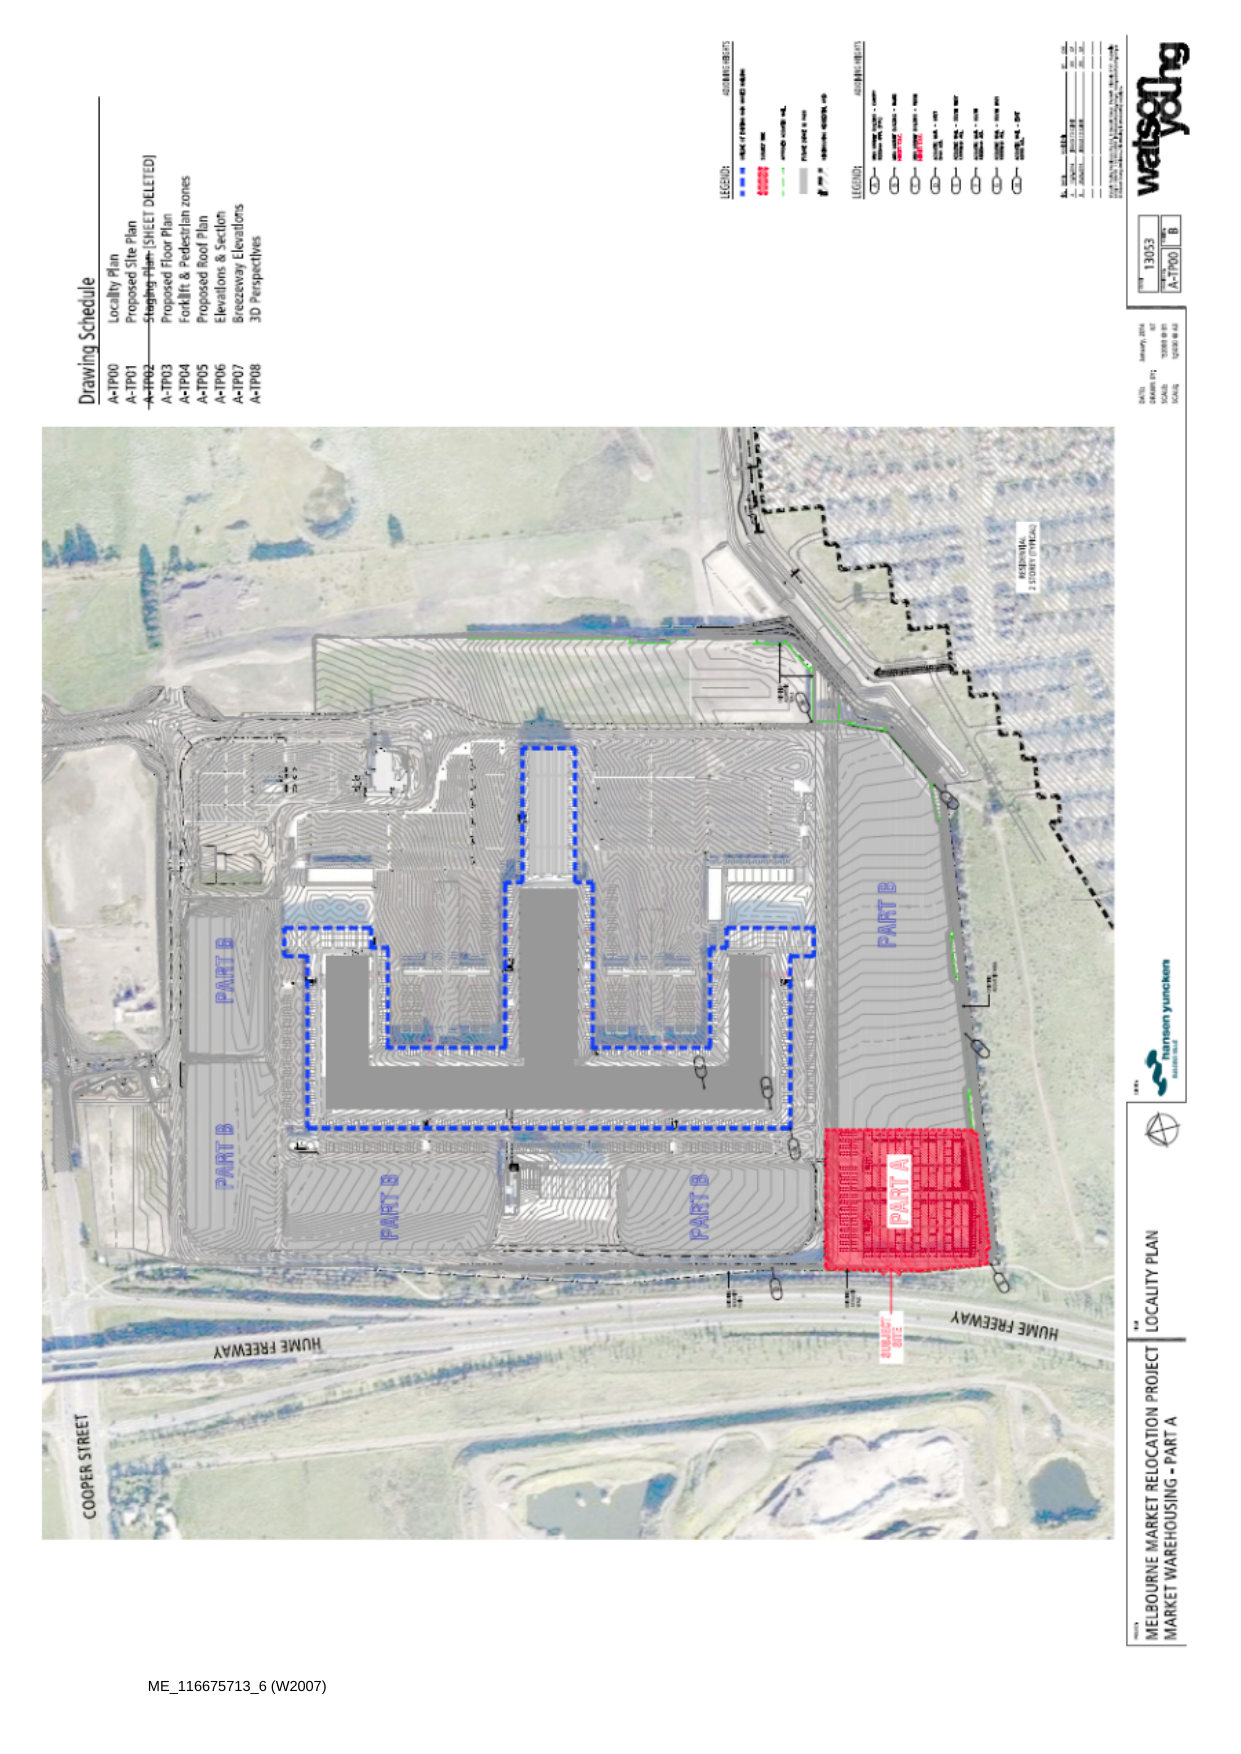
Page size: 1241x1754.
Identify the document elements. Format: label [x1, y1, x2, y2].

picture [29, 35, 1198, 1653]
